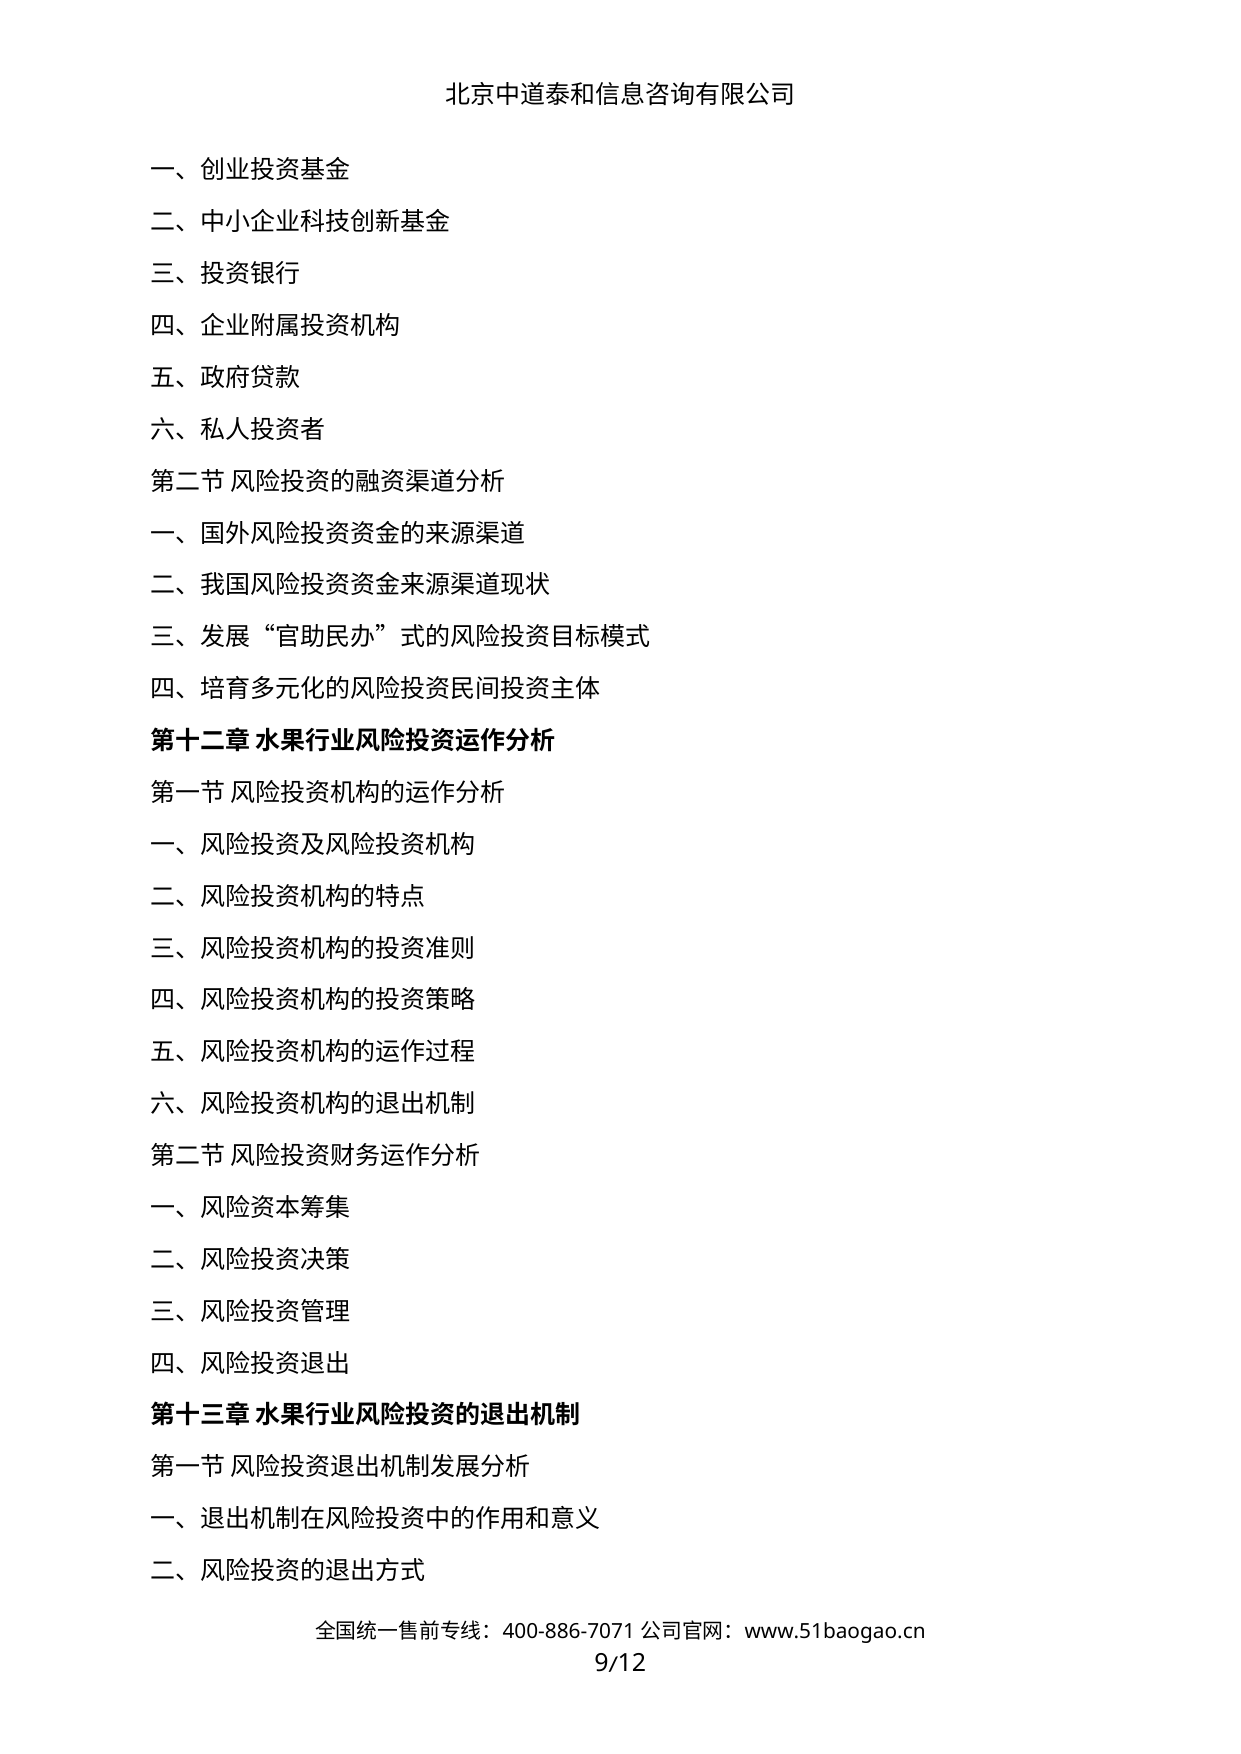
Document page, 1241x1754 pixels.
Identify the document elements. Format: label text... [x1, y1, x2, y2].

text 第十三章 水果行业风险投资的退出机制 [150, 1395, 1090, 1431]
text 第一节 风险投资机构的运作分析 [150, 772, 1090, 809]
text 五、风险投资机构的运作过程 [150, 1032, 1090, 1068]
text 六、风险投资机构的退出机制 [150, 1084, 1090, 1120]
text 第一节 风险投资退出机制发展分析 [150, 1447, 1090, 1483]
text 四、培育多元化的风险投资民间投资主体 [150, 669, 1090, 705]
text 三、发展“官助民办”式的风险投资目标模式 [150, 617, 1090, 653]
text 第二节 风险投资的融资渠道分析 [150, 461, 1090, 497]
text 三、投资银行 [150, 254, 1090, 290]
text 第十二章 水果行业风险投资运作分析 [150, 721, 1090, 757]
text 二、中小企业科技创新基金 [150, 202, 1090, 238]
text 二、风险投资的退出方式 [150, 1551, 1090, 1587]
text 五、政府贷款 [150, 357, 1090, 394]
text 四、企业附属投资机构 [150, 306, 1090, 342]
text 一、国外风险投资资金的来源渠道 [150, 513, 1090, 549]
text 二、风险投资决策 [150, 1239, 1090, 1276]
text 一、风险投资及风险投资机构 [150, 824, 1090, 861]
text 第二节 风险投资财务运作分析 [150, 1136, 1090, 1172]
text 三、风险投资管理 [150, 1291, 1090, 1327]
text 四、风险投资机构的投资策略 [150, 980, 1090, 1016]
text 一、退出机制在风险投资中的作用和意义 [150, 1499, 1090, 1535]
text 六、私人投资者 [150, 409, 1090, 446]
text 一、风险资本筹集 [150, 1187, 1090, 1224]
text 二、风险投资机构的特点 [150, 876, 1090, 912]
text 一、创业投资基金 [150, 150, 1090, 186]
text 二、我国风险投资资金来源渠道现状 [150, 565, 1090, 601]
text 四、风险投资退出 [150, 1343, 1090, 1379]
text 三、风险投资机构的投资准则 [150, 928, 1090, 964]
